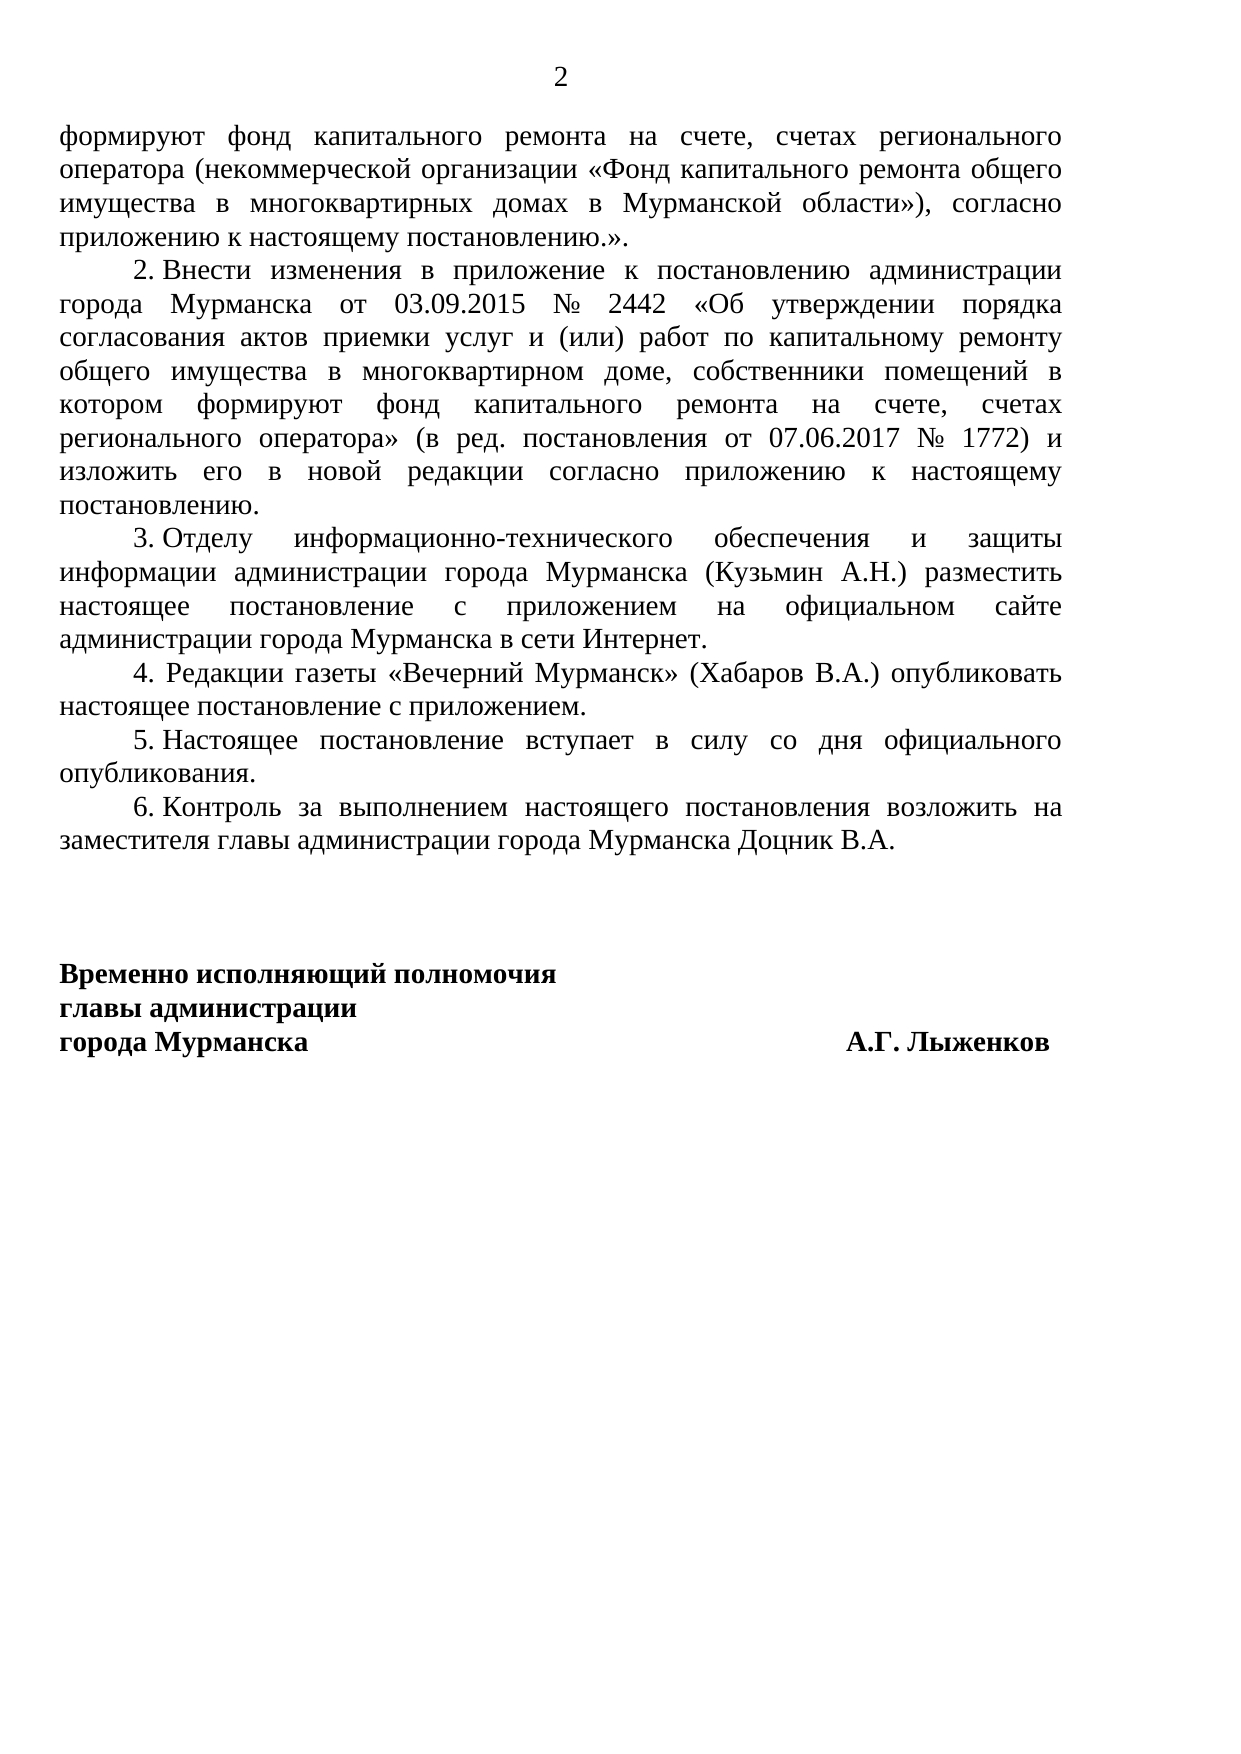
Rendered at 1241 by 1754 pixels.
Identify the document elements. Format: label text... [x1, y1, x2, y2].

text 5. Настоящее постановление вступает в силу со дня официального опубликования. [59, 722, 1063, 789]
text 6. Контроль за выполнением настоящего постановления возложить на заместителя главы администрации города Мурманска Доцник В.А. [59, 789, 1063, 856]
text 3. Отделу информационно-технического обеспечения и защиты информации администрации города Мурманска (Кузьмин А.Н.) разместить настоящее постановление с приложением на официальном сайте администрации города Мурманска в сети Интернет. [59, 521, 1063, 655]
text главы администрации [59, 990, 1063, 1024]
text 4. Редакции газеты «Вечерний Мурманск» (Хабаров В.А.) опубликовать настоящее постановление с приложением. [59, 655, 1063, 722]
text города Мурманска А.Г. Лыженков [59, 1024, 1063, 1057]
text Временно исполняющий полномочия [59, 957, 1063, 990]
text 2. Внести изменения в приложение к постановлению администрации города Мурманска от 03.09.2015 № 2442 «Об утверждении порядка согласования актов приемки услуг и (или) работ по капитальному ремонту общего имущества в многоквартирном доме, собственники помещений в котором формируют фонд капитального ремонта на счете, счетах регионального оператора» (в ред. постановления от 07.06.2017 № 1772) и изложить его в новой редакции согласно приложению к настоящему постановлению. [59, 252, 1063, 521]
